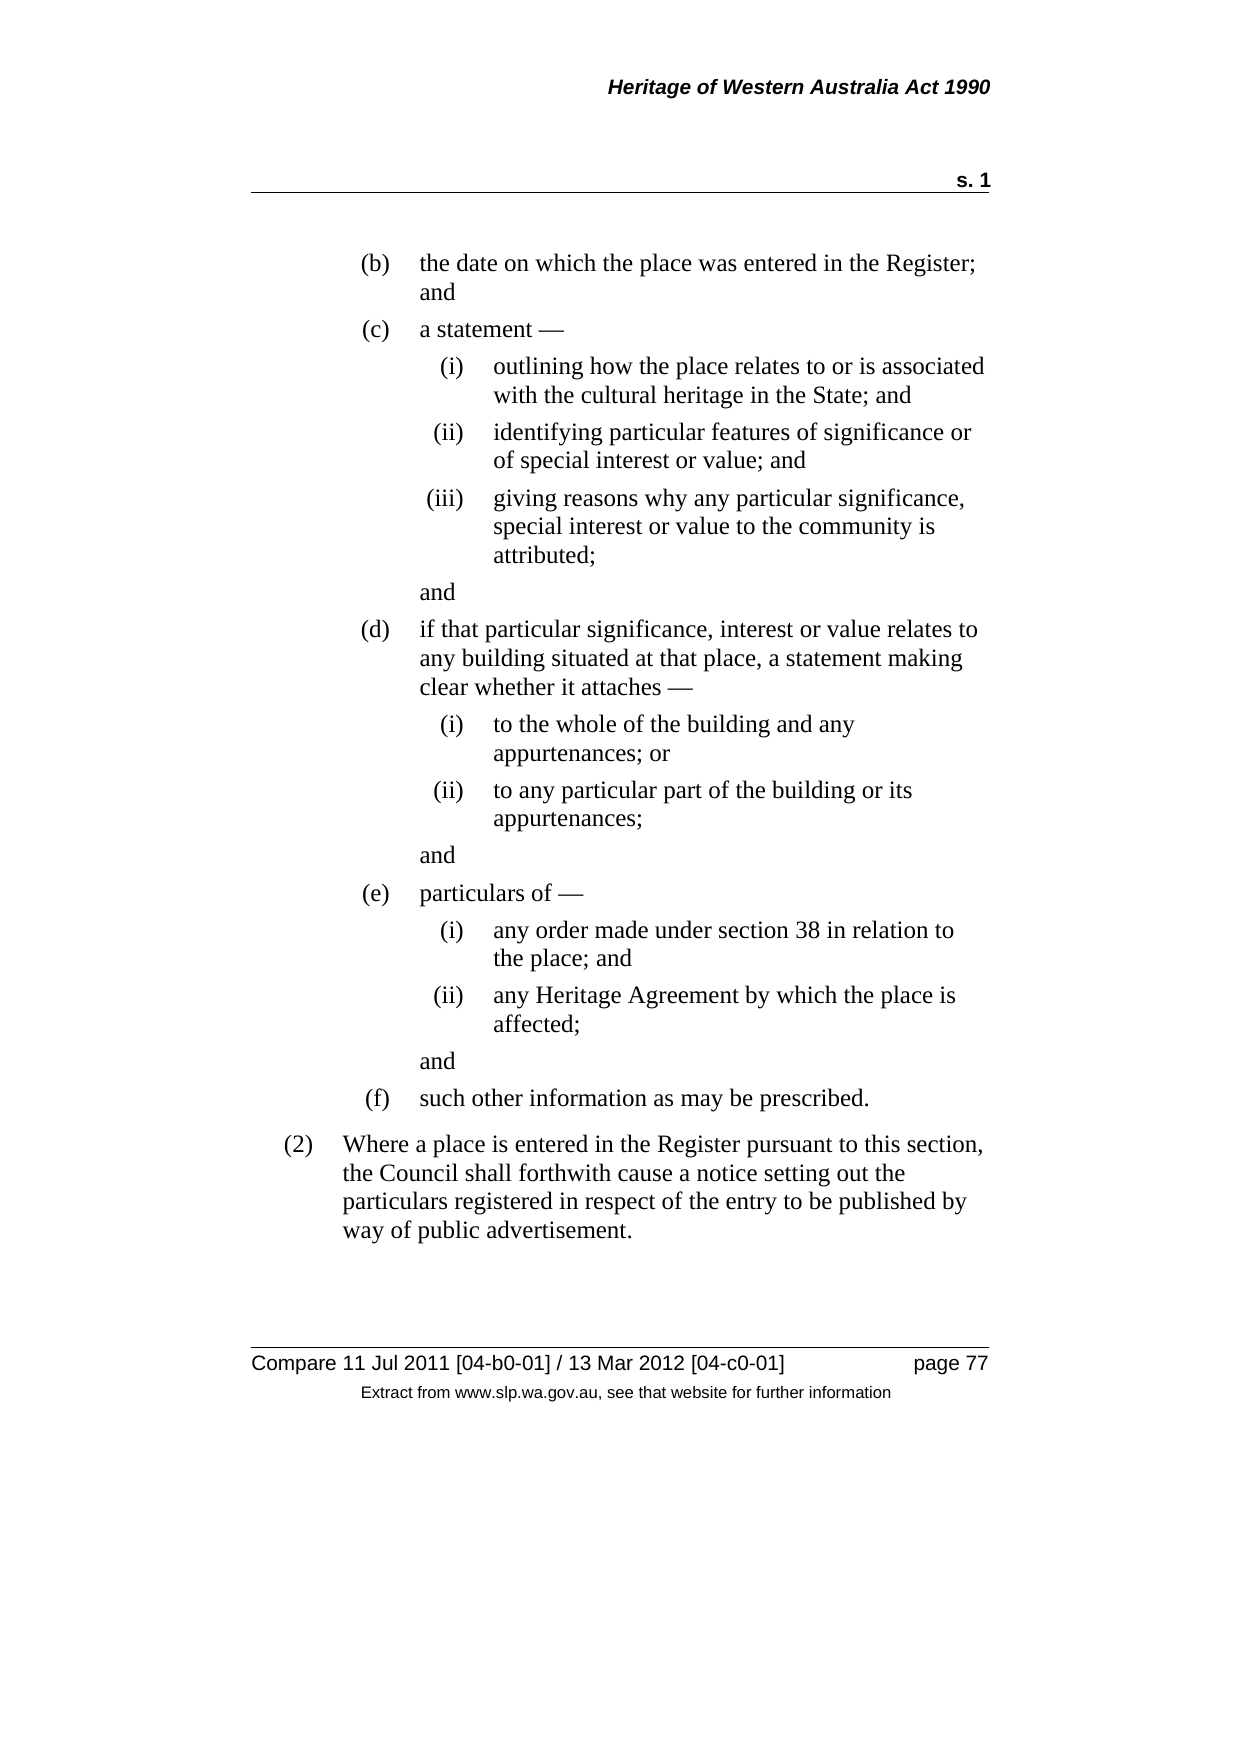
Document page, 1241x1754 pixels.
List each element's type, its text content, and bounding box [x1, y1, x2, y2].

text (ii) any Heritage Agreement by which the place is affected; [251, 981, 989, 1038]
text (ii) to any particular part of the building or its appurtenances; [251, 775, 989, 832]
text and [251, 577, 989, 606]
text (d) if that particular significance, interest or value relates to any building situated at that place, a statement making clear whether it attaches — [251, 614, 989, 701]
text and [251, 841, 989, 869]
text (i) any order made under section 38 in relation to the place; and [251, 915, 989, 972]
text (i) to the whole of the building and any appurtenances; or [251, 709, 989, 766]
text (i) outlining how the place relates to or is associated with the cultural heritage in the State; and [251, 351, 989, 408]
text (2) Where a place is entered in the Register pursuant to this section, the Council shall forthwith cause a notice setting out the particulars registered in respect of the entry to be published by way of public advertisement. [251, 1129, 989, 1244]
text (iii) giving reasons why any particular significance, special interest or value to the community is attributed; [251, 483, 989, 569]
text and [251, 1046, 989, 1075]
text (f) such other information as may be prescribed. [251, 1083, 989, 1112]
text (b) the date on which the place was entered in the Register; and [251, 248, 989, 306]
text (ii) identifying particular features of significance or of special interest or value; and [251, 417, 989, 474]
text (e) particulars of — [251, 878, 989, 906]
text (c) a statement — [251, 314, 989, 343]
